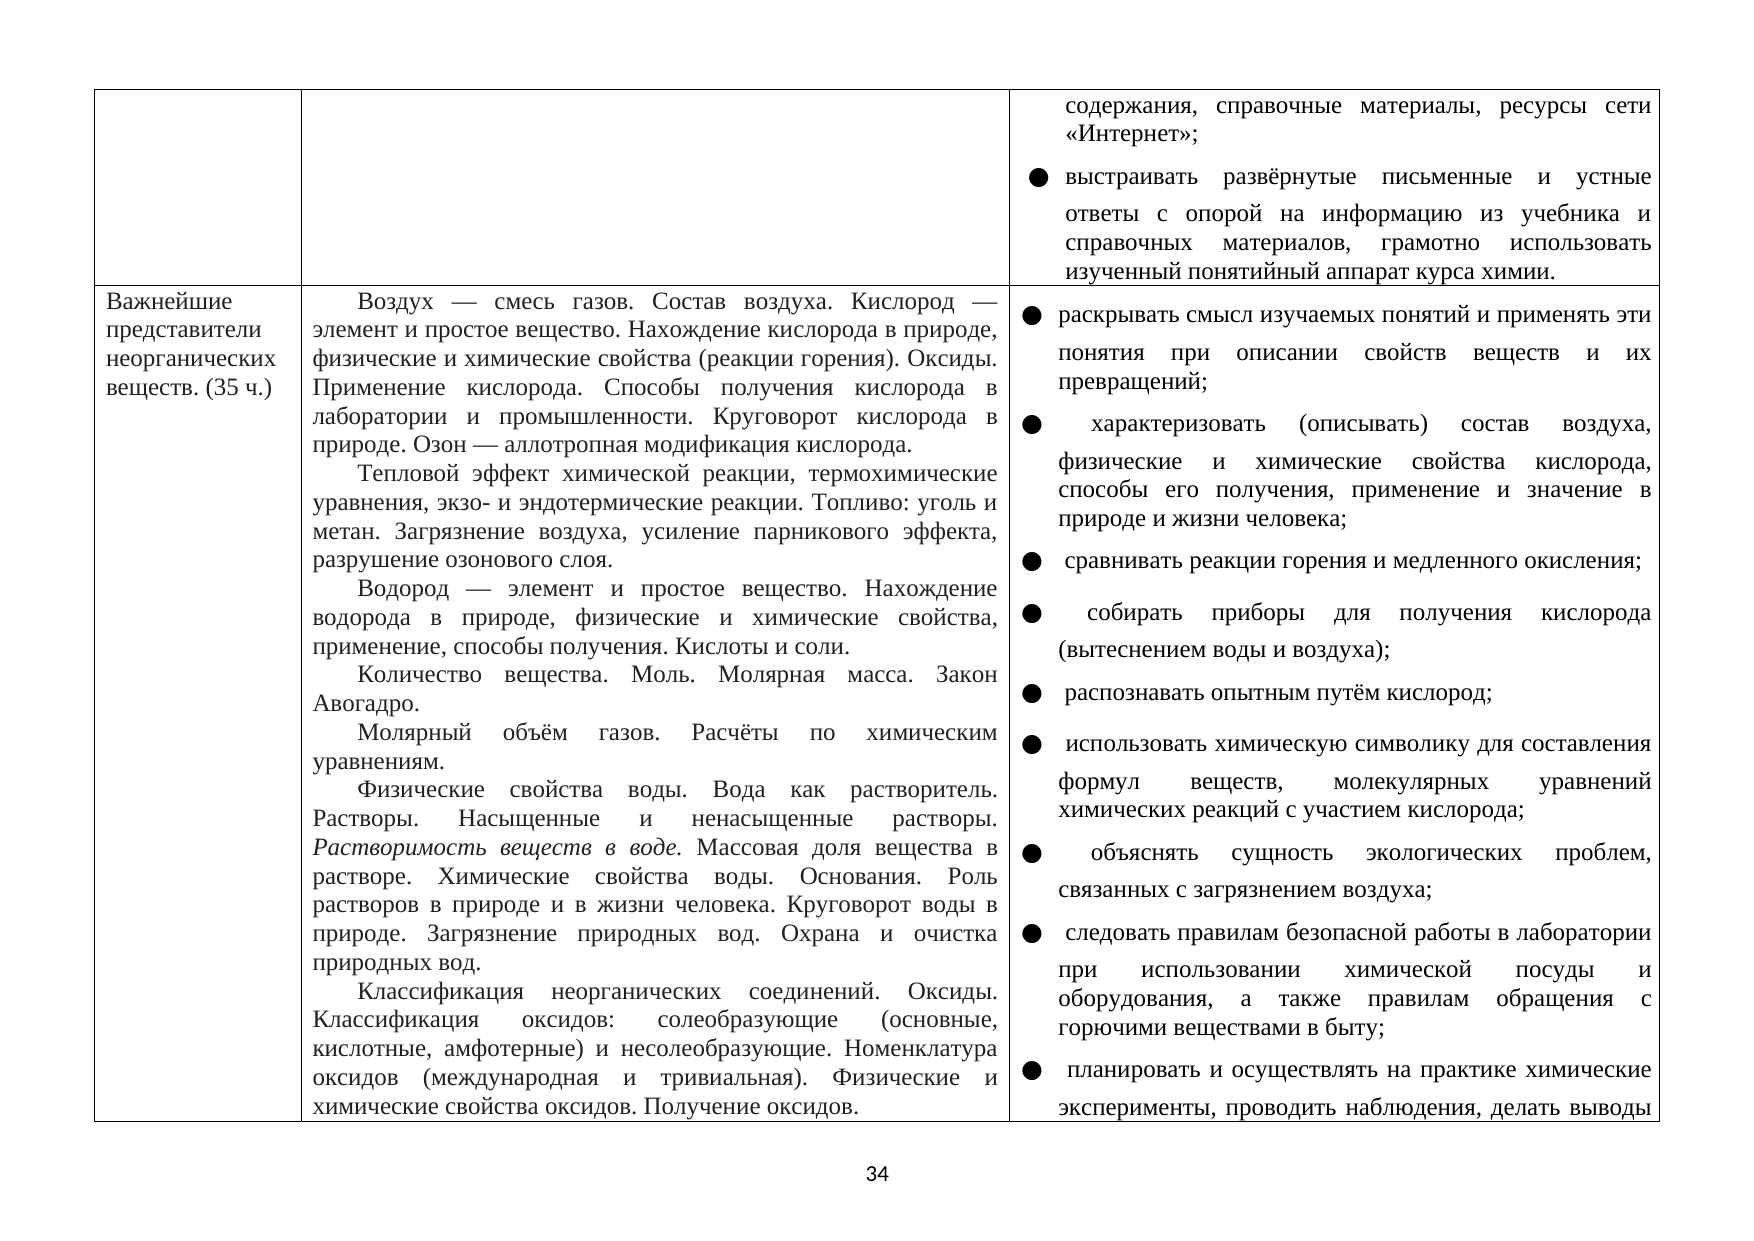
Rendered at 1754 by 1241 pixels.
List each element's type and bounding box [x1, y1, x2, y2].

table_cell [95, 90, 301, 285]
table_cell [302, 90, 1009, 285]
table_cell [95, 286, 301, 1121]
table_cell [302, 286, 1009, 1121]
table_cell [1010, 286, 1659, 1121]
table_cell [1010, 90, 1659, 285]
